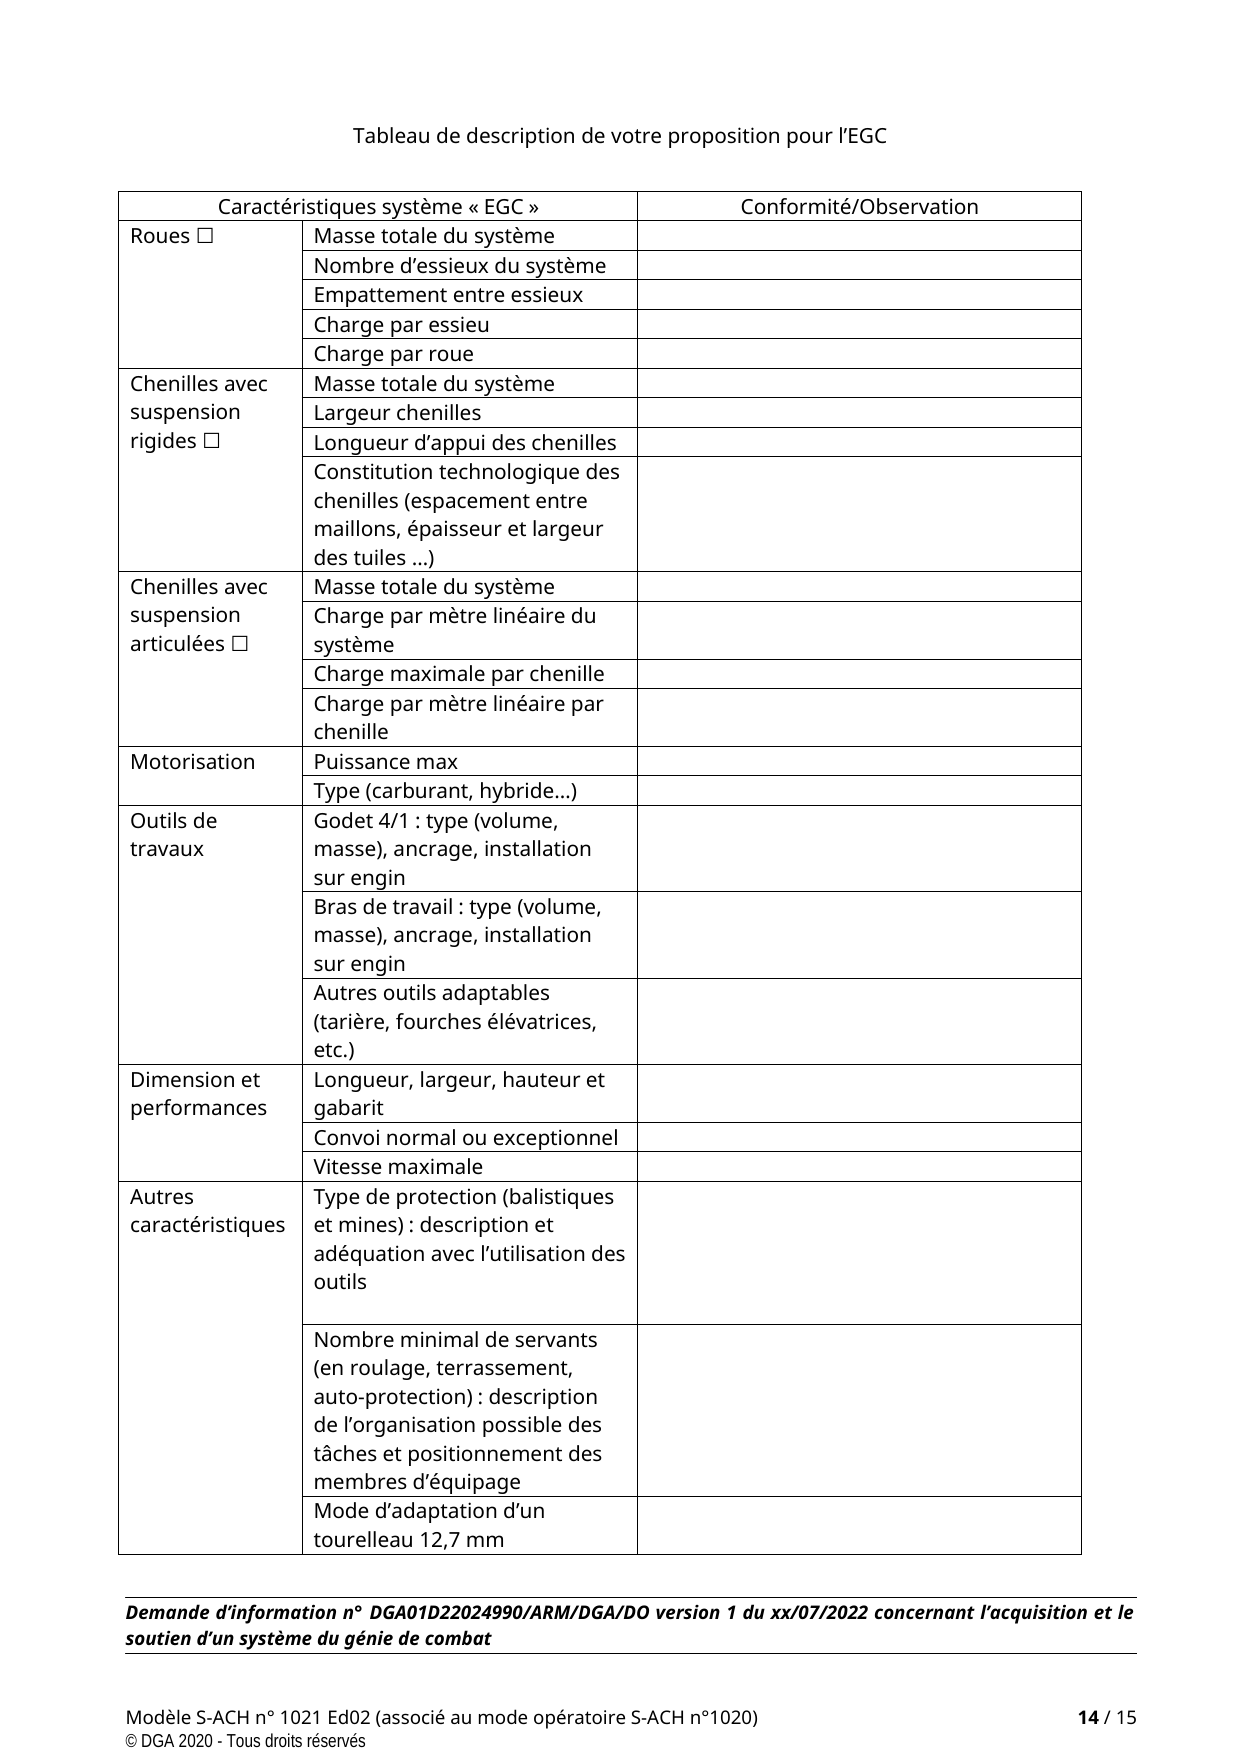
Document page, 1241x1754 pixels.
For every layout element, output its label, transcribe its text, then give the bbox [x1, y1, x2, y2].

table_cell Masse totale du système [303, 572, 637, 601]
table_cell Chenilles avec suspension rigides [119, 369, 302, 571]
table_cell [638, 280, 1081, 309]
table_cell Type de protection (balistiques et mines) : description et adéquation avec l’utilisation des outils [303, 1182, 637, 1324]
table_cell Convoi normal ou exceptionnel [303, 1123, 637, 1151]
table_cell [638, 572, 1081, 601]
table_cell [638, 776, 1081, 805]
table_cell Roues [119, 221, 302, 368]
table_cell Nombre minimal de servants (en roulage, terrassement, auto-protection) : description de l’organisation possible des tâches et positionnement des membres d’équipage [303, 1325, 637, 1496]
table_cell [638, 221, 1081, 250]
table_cell [638, 689, 1081, 746]
table_cell [638, 428, 1081, 456]
table_cell [638, 892, 1081, 977]
table_cell [638, 1123, 1081, 1151]
table_cell [638, 369, 1081, 397]
table_header Caractéristiques système « EGC » [119, 192, 637, 220]
table_cell [638, 979, 1081, 1064]
table_cell Empattement entre essieux [303, 280, 637, 309]
table_cell [638, 251, 1081, 279]
table_cell Charge maximale par chenille [303, 660, 637, 688]
table_cell Autres outils adaptables (tarière, fourches élévatrices, etc.) [303, 979, 637, 1064]
table_cell [638, 1152, 1081, 1181]
table_cell Type (carburant, hybride…) [303, 776, 637, 805]
table_cell Charge par mètre linéaire du système [303, 602, 637, 658]
table_cell Nombre d’essieux du système [303, 251, 637, 279]
table_cell [638, 602, 1081, 658]
table_cell [638, 1182, 1081, 1324]
text Tableau de description de votre proposition pour l’EGC [118, 122, 1122, 150]
table_cell [638, 1065, 1081, 1122]
table_cell [638, 339, 1081, 368]
table_cell Godet 4/1 : type (volume, masse), ancrage, installation sur engin [303, 806, 637, 891]
table_cell Constitution technologique des chenilles (espacement entre maillons, épaisseur et largeur des tuiles …) [303, 457, 637, 571]
table_cell [638, 310, 1081, 338]
table_cell [638, 806, 1081, 891]
table_cell [638, 457, 1081, 571]
table_cell Largeur chenilles [303, 398, 637, 427]
table_cell [638, 1497, 1081, 1553]
table_cell Autres caractéristiques [119, 1182, 302, 1553]
table_cell Charge par roue [303, 339, 637, 368]
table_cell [303, 1497, 637, 1553]
table_cell Dimension et performances [119, 1065, 302, 1181]
table_cell Puissance max [303, 747, 637, 775]
table_cell Motorisation [119, 747, 302, 805]
table_cell Chenilles avec suspension articulées [119, 572, 302, 746]
table_cell [638, 747, 1081, 775]
table_cell Vitesse maximale [303, 1152, 637, 1181]
table_cell Longueur, largeur, hauteur et gabarit [303, 1065, 637, 1122]
table_cell [638, 1325, 1081, 1496]
table_cell Outils de travaux [119, 806, 302, 1064]
table_cell Longueur d’appui des chenilles [303, 428, 637, 456]
table_cell Masse totale du système [303, 221, 637, 250]
table_cell Bras de travail : type (volume, masse), ancrage, installation sur engin [303, 892, 637, 977]
table_cell [638, 398, 1081, 427]
table_cell Charge par mètre linéaire par chenille [303, 689, 637, 746]
table_header Conformité/Observation [638, 192, 1081, 220]
table_cell Charge par essieu [303, 310, 637, 338]
table_cell [638, 660, 1081, 688]
table_cell Masse totale du système [303, 369, 637, 397]
